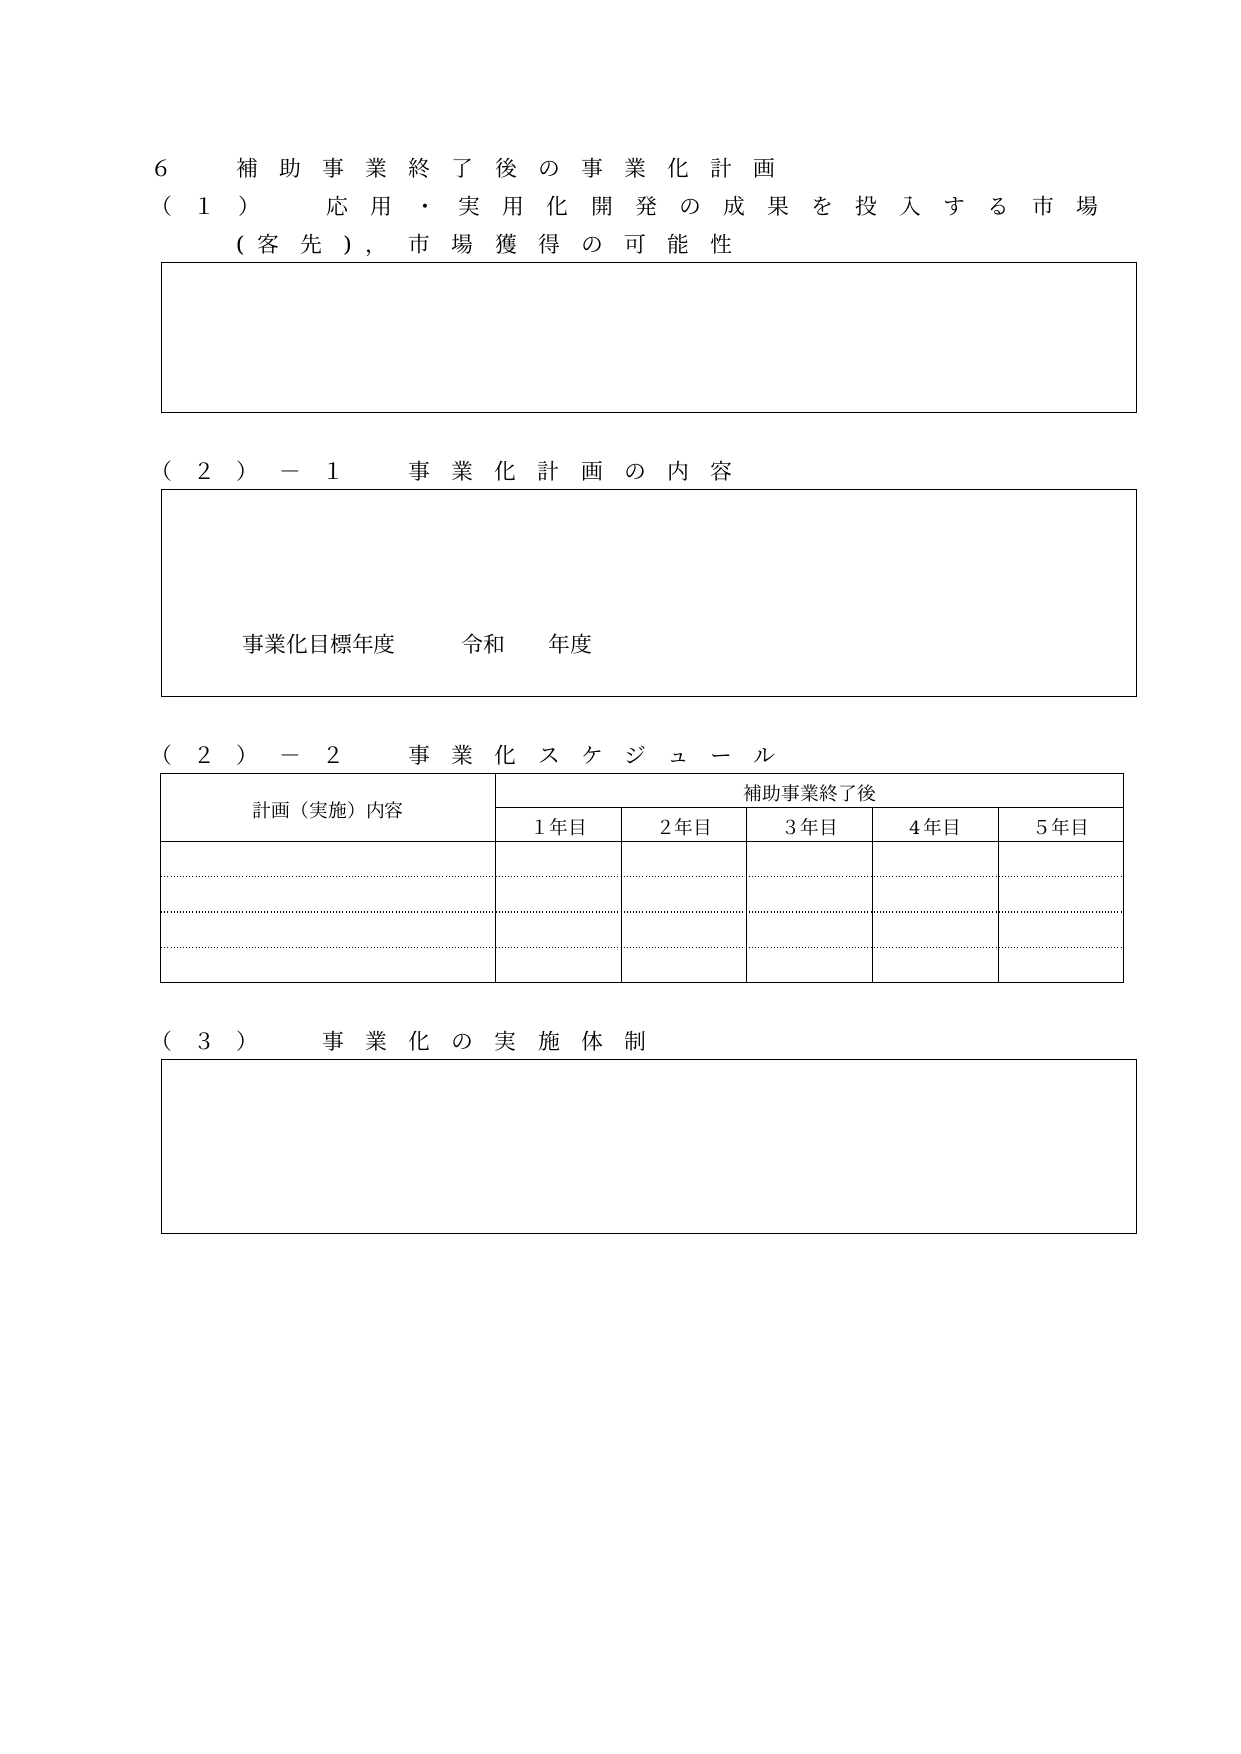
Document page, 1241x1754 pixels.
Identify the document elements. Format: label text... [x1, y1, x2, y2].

table_header 補助事業終了後 [496, 774, 1123, 807]
text ６ 補助事業終了後の事業化計画 [150, 148, 1120, 186]
table_cell [999, 842, 1123, 876]
table_cell [161, 842, 495, 876]
table_cell [999, 911, 1123, 947]
text （２）－２ 事業化スケジュール [150, 734, 1120, 772]
table_cell [747, 911, 872, 947]
table_cell [622, 842, 746, 876]
table_cell 4年目 [873, 808, 998, 841]
table_cell [496, 947, 621, 982]
table_cell １年目 [496, 808, 621, 841]
table_cell ２年目 [622, 808, 746, 841]
table_cell [622, 876, 746, 911]
table_cell [747, 842, 872, 876]
table_header [162, 1060, 1136, 1233]
table_cell [873, 947, 998, 982]
table_cell [999, 947, 1123, 982]
table_cell [496, 911, 621, 947]
table_cell [161, 876, 495, 911]
table_cell [161, 911, 495, 947]
table_cell [747, 876, 872, 911]
table_cell [496, 876, 621, 911]
table_cell [622, 911, 746, 947]
table_cell [747, 947, 872, 982]
table_cell [161, 947, 495, 982]
table_cell ３年目 [747, 808, 872, 841]
table_cell [873, 876, 998, 911]
table_cell [496, 842, 621, 876]
table_cell ５年目 [999, 808, 1123, 841]
text （３） 事業化の実施体制 [150, 1021, 1120, 1058]
table_header 事業化目標年度 令和 年度 [162, 490, 1136, 696]
table_cell [999, 876, 1123, 911]
table_header [162, 263, 1136, 412]
table_cell [873, 911, 998, 947]
table_cell [622, 947, 746, 982]
table_cell [873, 842, 998, 876]
text （２）－１ 事業化計画の内容 [150, 451, 1120, 489]
text （１） 応用・実用化開発の成果を投入する市場(客先)，市場獲得の可能性 [150, 186, 1120, 262]
table_header 計画（実施）内容 [161, 774, 495, 841]
